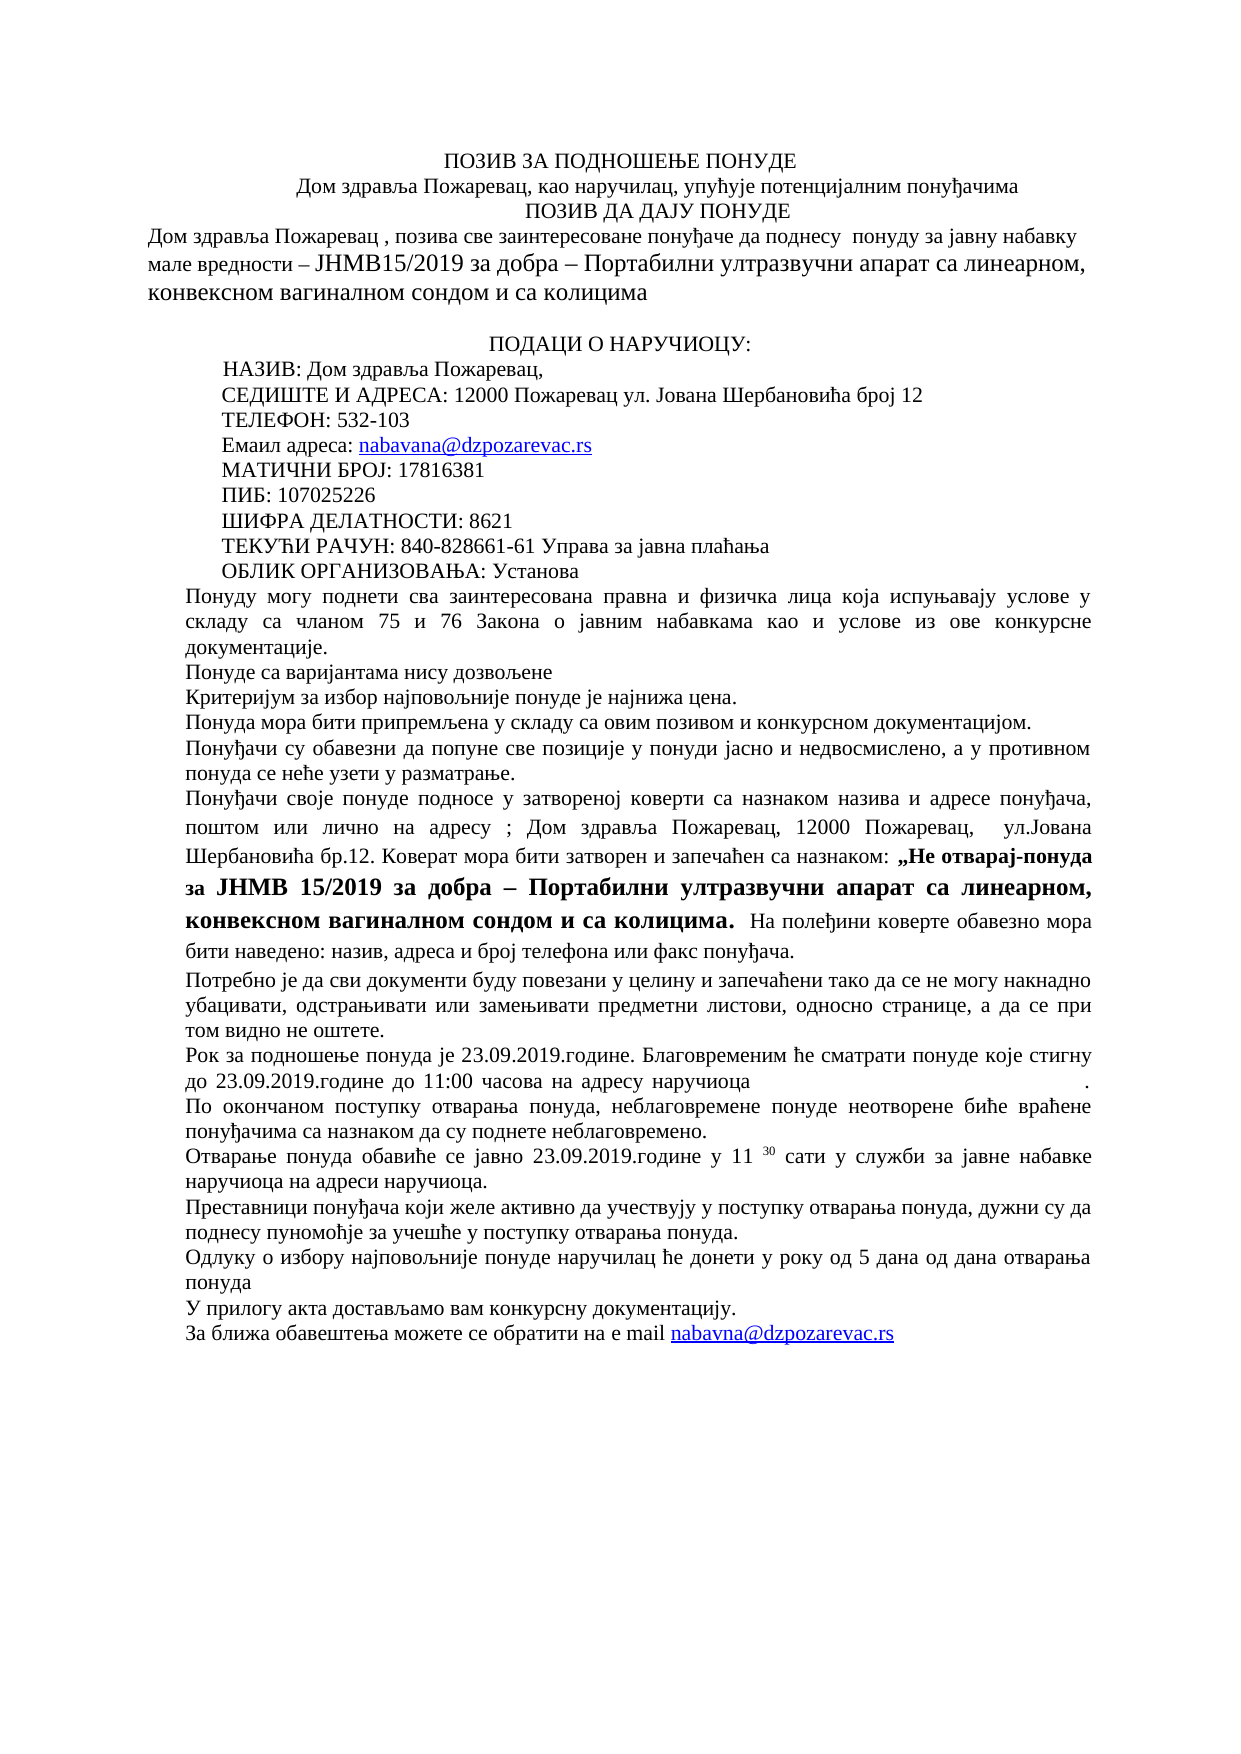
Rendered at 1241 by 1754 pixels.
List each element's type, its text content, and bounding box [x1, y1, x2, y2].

text МАТИЧНИ БРОЈ: 17816381 [148, 457, 1093, 482]
text У прилогу акта достављамо вам конкурсну документацију. [185, 1294, 1093, 1320]
text ПОЗИВ ЗА ПОДНОШЕЊЕ ПОНУДЕ [148, 148, 1093, 173]
list Дом здравља Пожаревац, као наручилац, упућује потенцијалним понуђачима [223, 173, 1093, 198]
text Понуда мора бити припремљена у складу са овим позивом и конкурсном документацијом. [148, 709, 1093, 734]
text Одлуку о избору најповољније понуде наручилац ће донети у року од 5 дана од дана отварања понуда [185, 1244, 1093, 1294]
list НАЗИВ: Дом здравља Пожаревац, [223, 356, 1093, 382]
text Понуду могу поднети сва заинтересована правна и физичка лица која испуњавају услове у складу са чланом 75 и 76 Закона о јавним набавкама као и услове из ове конкурсне документације. [185, 583, 1093, 659]
list ПОЗИВ ДА ДАЈУ ПОНУДЕ [223, 198, 1093, 223]
text Потребно је да сви документи буду повезани у целину и запечаћени тако да се не могу накнадно убацивати, одстрањивати или замењивати предметни листови, односно странице, а да се при том видно не оштете. [185, 967, 1093, 1042]
text Рок за подношење понуда је 23.09.2019.године. Благовременим ће сматрати понуде које стигну до 23.09.2019.године до 11:00 часова на адресу наручиоца . По окончаном поступку отварања понуда, неблаговремене понуде неотворене биће враћене понуђачима са назнаком да су поднете неблаговремено. [185, 1042, 1093, 1143]
text Критеријум за избор најповољније понуде је најнижа цена. [185, 684, 1093, 709]
text Преставници понуђача који желе активно да учествују у поступку отварања понуда, дужни су да поднесу пуномоћје за учешће у поступку отварања понуда. [185, 1194, 1093, 1244]
text СЕДИШТЕ И АДРЕСА: 12000 Пожаревац ул. Јована Шербановића број 12 [148, 382, 1093, 407]
text ТЕЛЕФОН: 532-103 [148, 407, 1093, 432]
text ПИБ: 107025226 [148, 482, 1093, 508]
text Понуђачи своје понуде подносе у затвореној коверти са назнаком назива и адресе понуђача, поштом или лично на адресу ; Дом здравља Пожаревац, 12000 Пожаревац, ул.Јована Шербановића бр.12. Коверат мора бити затворен и запечаћен са назнаком: „Не отварај-понуда за ЈНМВ 15/2019 за добра – Портабилни ултразвучни апарат са линеарном, конвексном вагиналном сондом и са колицима. На полеђини коверте обавезно мора бити наведено: назив, адреса и број телефона или факс понуђача. [185, 785, 1093, 963]
text Отварање понуда обавиће се јавно 23.09.2019.године у 11 30 сати у служби за јавне набавке наручиоца на адреси наручиоца. [185, 1143, 1093, 1194]
text ОБЛИК ОРГАНИЗОВАЊА: Установа [148, 558, 1093, 583]
text За ближа обавештења можете се обратити на e mail nabavna@dzpozarevac.rs [185, 1320, 1093, 1345]
text ШИФРА ДЕЛАТНОСТИ: 8621 [148, 508, 1093, 533]
text Понуђачи су обавезни да попуне све позиције у понуди јасно и недвосмислено, а у противном понуда се неће узети у разматрање. [185, 734, 1093, 785]
text Емаил адреса: nabavana@dzpozarevac.rs [148, 432, 1093, 457]
text Понуде са варијантама нису дозвољене [148, 659, 1093, 684]
text Дом здравља Пожаревац , позива све заинтересоване понуђаче да поднесу понуду за јавну набавку мале вредности – ЈНМВ15/2019 за добра – Портабилни ултразвучни апарат са линеарном, конвексном вагиналном сондом и са колицима [148, 223, 1093, 306]
text ТЕКУЋИ РАЧУН: 840-828661-61 Управа за јавна плаћања [148, 533, 1093, 558]
text ПОДАЦИ О НАРУЧИОЦУ: [148, 331, 1093, 356]
